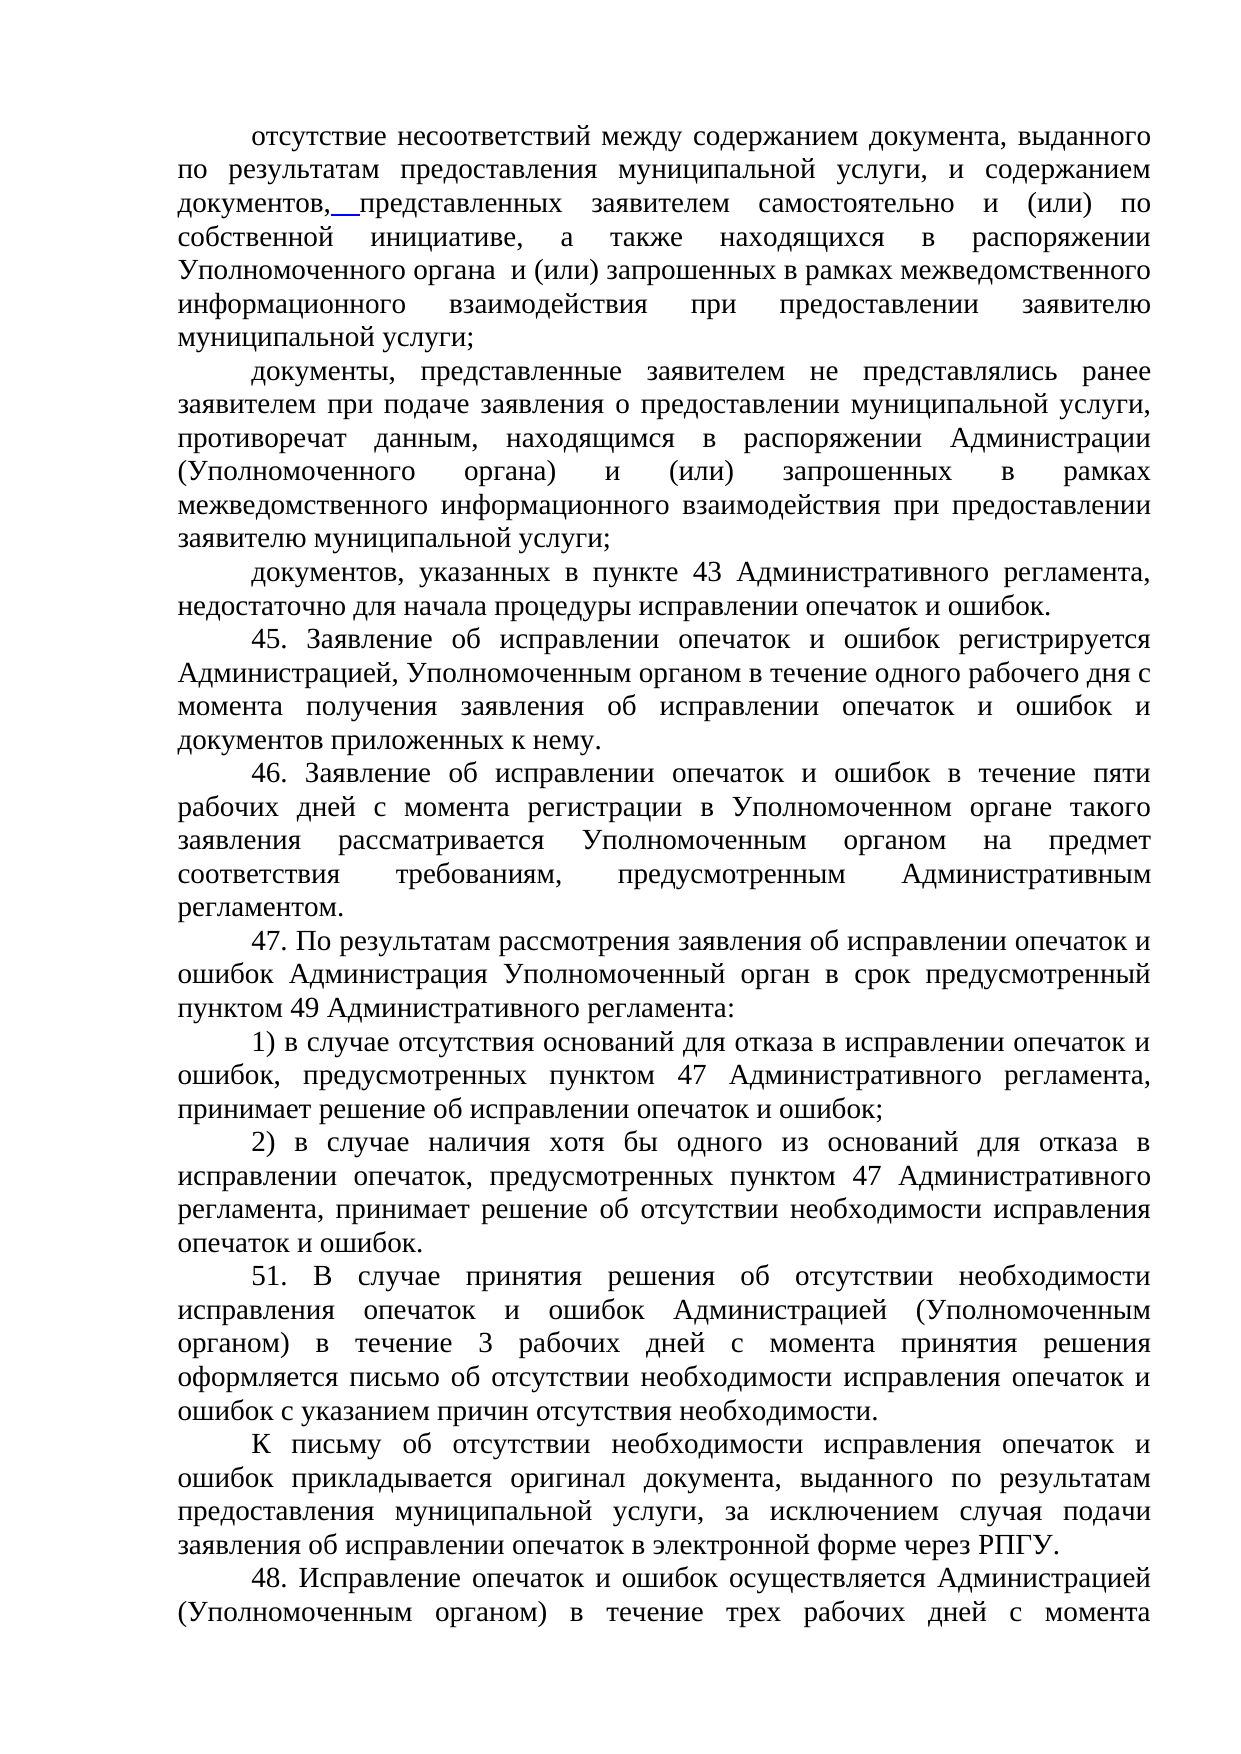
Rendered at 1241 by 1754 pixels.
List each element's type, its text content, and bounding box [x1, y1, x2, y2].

text 47. По результатам рассмотрения заявления об исправлении опечаток и ошибок Администрация Уполномоченный орган в срок предусмотренный пунктом 49 Административного регламента: [177, 923, 1152, 1024]
text отсутствие несоответствий между содержанием документа, выданного по результатам предоставления муниципальной услуги, и содержанием документов, представленных заявителем самостоятельно и (или) по собственной инициативе, а также находящихся в распоряжении Уполномоченного органа и (или) запрошенных в рамках межведомственного информационного взаимодействия при предоставлении заявителю муниципальной услуги; [177, 118, 1152, 353]
text 45. Заявление об исправлении опечаток и ошибок регистрируется Администрацией, Уполномоченным органом в течение одного рабочего дня с момента получения заявления об исправлении опечаток и ошибок и документов приложенных к нему. [177, 621, 1152, 755]
text документы, представленные заявителем не представлялись ранее заявителем при подаче заявления о предоставлении муниципальной услуги, противоречат данным, находящимся в распоряжении Администрации (Уполномоченного органа) и (или) запрошенных в рамках межведомственного информационного взаимодействия при предоставлении заявителю муниципальной услуги; [177, 353, 1152, 554]
text документов, указанных в пункте 43 Административного регламента, недостаточно для начала процедуры исправлении опечаток и ошибок. [177, 554, 1152, 621]
text 1) в случае отсутствия оснований для отказа в исправлении опечаток и ошибок, предусмотренных пунктом 47 Административного регламента, принимает решение об исправлении опечаток и ошибок; [177, 1024, 1152, 1124]
text 51. В случае принятия решения об отсутствии необходимости исправления опечаток и ошибок Администрацией (Уполномоченным органом) в течение 3 рабочих дней с момента принятия решения оформляется письмо об отсутствии необходимости исправления опечаток и ошибок с указанием причин отсутствия необходимости. [177, 1258, 1152, 1426]
text К письму об отсутствии необходимости исправления опечаток и ошибок прикладывается оригинал документа, выданного по результатам предоставления муниципальной услуги, за исключением случая подачи заявления об исправлении опечаток в электронной форме через РПГУ. [177, 1426, 1152, 1560]
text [177, 1560, 1152, 1627]
text 2) в случае наличия хотя бы одного из оснований для отказа в исправлении опечаток, предусмотренных пунктом 47 Административного регламента, принимает решение об отсутствии необходимости исправления опечаток и ошибок. [177, 1124, 1152, 1258]
text 46. Заявление об исправлении опечаток и ошибок в течение пяти рабочих дней с момента регистрации в Уполномоченном органе такого заявления рассматривается Уполномоченным органом на предмет соответствия требованиям, предусмотренным Административным регламентом. [177, 755, 1152, 923]
